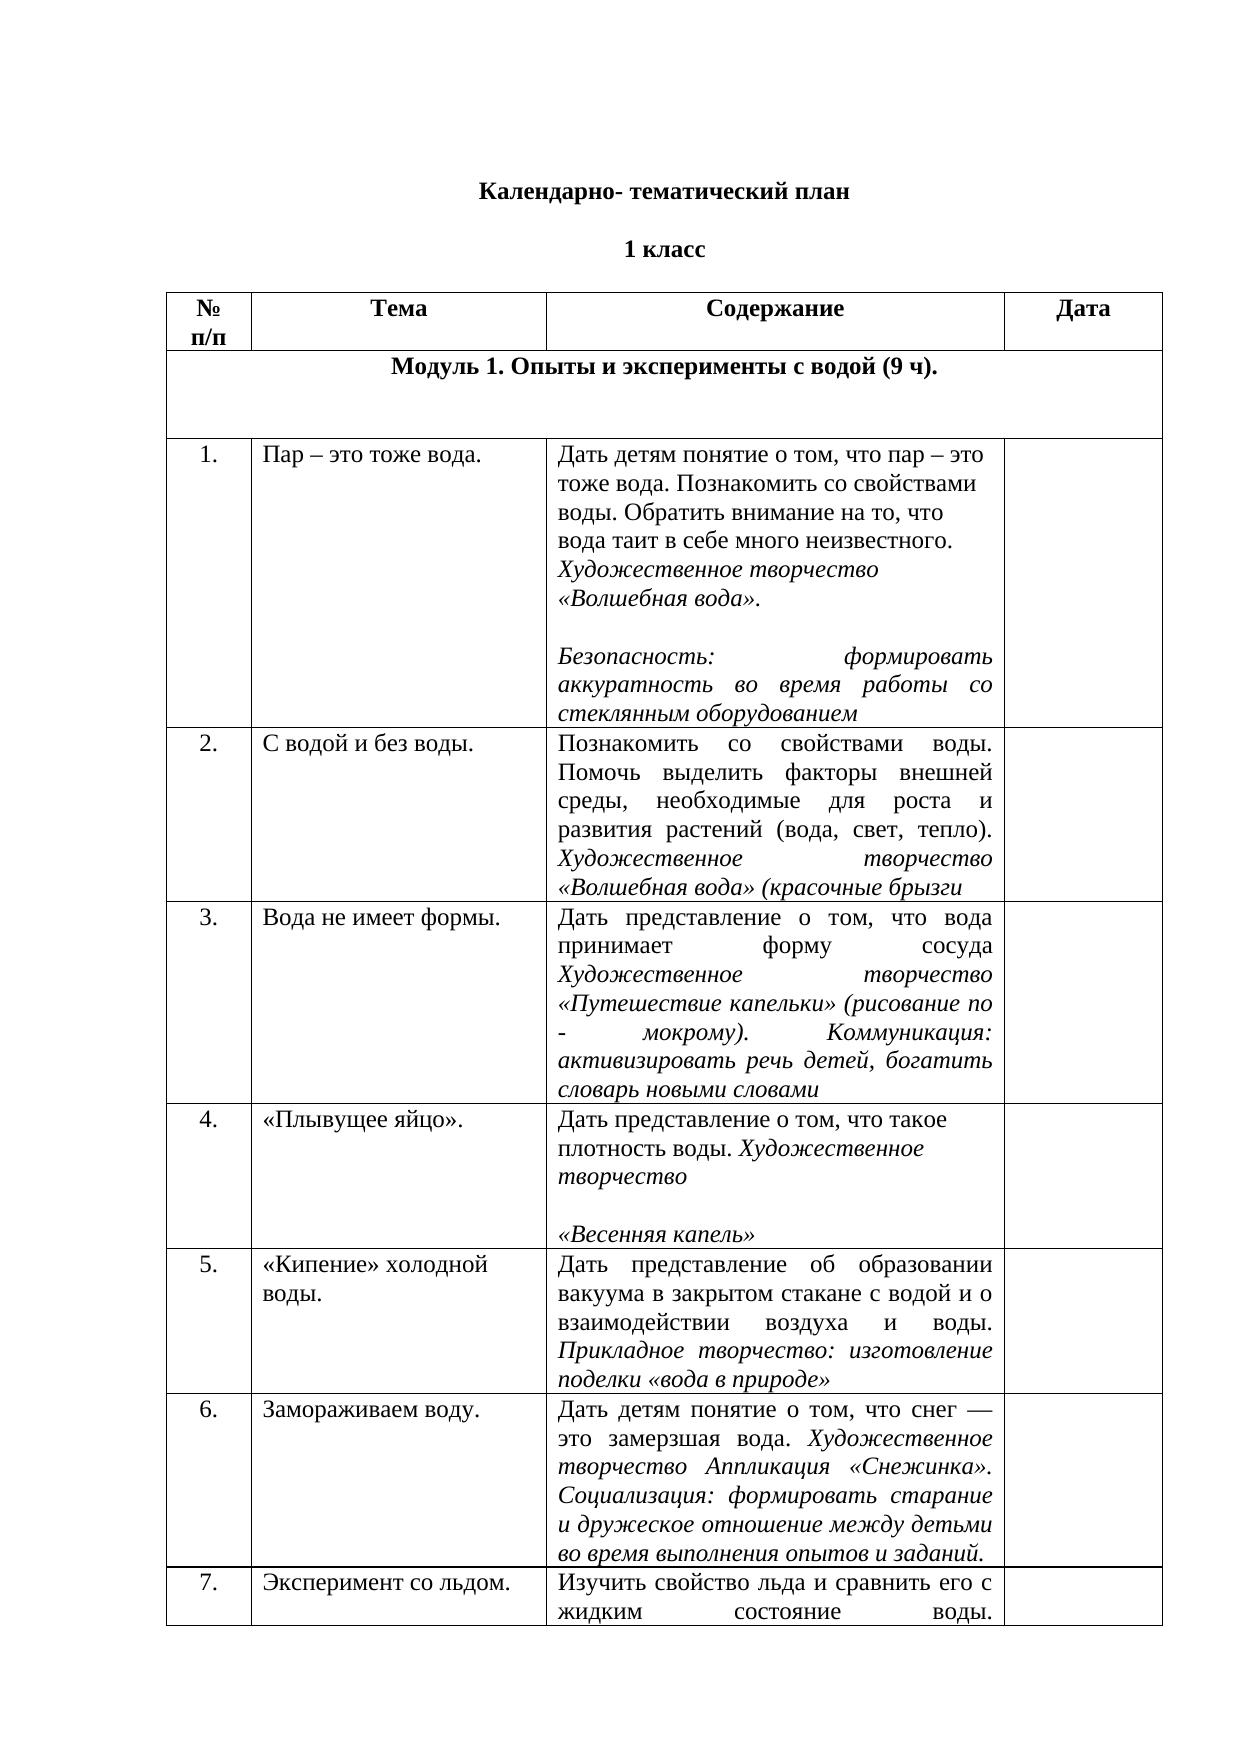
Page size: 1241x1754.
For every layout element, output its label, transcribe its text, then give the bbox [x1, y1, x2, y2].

table_cell Дать представление об образовании вакуума в закрытом стакане с водой и о взаимодействии воздуха и воды. Прикладное творчество: изготовление поделки «вода в природе» [547, 1249, 1004, 1393]
table_header № п/п [167, 293, 251, 350]
table_cell [1005, 1394, 1162, 1566]
table_cell «Кипение» холодной воды. [252, 1249, 546, 1393]
table_cell [1005, 1104, 1162, 1248]
table_cell Пар – это тоже вода. [252, 439, 546, 727]
table_header Содержание [547, 293, 1004, 350]
table_cell Модуль 1. Опыты и эксперименты с водой (9 ч). [167, 351, 1162, 438]
text Календарно- тематический план [177, 176, 1152, 205]
table_cell 1. [167, 439, 251, 727]
table_cell «Плывущее яйцо». [252, 1104, 546, 1248]
table_header Дата [1005, 293, 1162, 350]
table_cell 3. [167, 902, 251, 1103]
table_cell 4. [167, 1104, 251, 1248]
table_cell 6. [167, 1394, 251, 1566]
table_cell [1005, 728, 1162, 901]
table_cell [252, 1568, 546, 1625]
table_cell Дать представление о том, что вода принимает форму сосуда Художественное творчество «Путешествие капельки» (рисование по - мокрому). Коммуникация: активизировать речь детей, богатить словарь новыми словами [547, 902, 1004, 1103]
table_cell Замораживаем воду. [252, 1394, 546, 1566]
table_header Тема [252, 293, 546, 350]
table_cell [1005, 902, 1162, 1103]
table_cell 2. [167, 728, 251, 901]
table_cell Вода не имеет формы. [252, 902, 546, 1103]
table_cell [547, 1568, 1004, 1625]
table_cell [1005, 439, 1162, 727]
table_cell [1005, 1568, 1162, 1625]
table_cell [1005, 1249, 1162, 1393]
table_cell Дать представление о том, что такое плотность воды. Художественное творчество «Весенняя капель» [547, 1104, 1004, 1248]
table_cell 5. [167, 1249, 251, 1393]
table_cell Дать детям понятие о том, что пар – это тоже вода. Познакомить со свойствами воды. Обратить внимание на то, что вода таит в себе много неизвестного. Художественное творчество «Волшебная вода». Безопасность: формировать аккуратность во время работы со стеклянным оборудованием [547, 439, 1004, 727]
table_cell Познакомить со свойствами воды. Помочь выделить факторы внешней среды, необходимые для роста и развития растений (вода, свет, тепло). Художественное творчество «Волшебная вода» (красочные брызги [547, 728, 1004, 901]
table_cell Дать детям понятие о том, что снег — это замерзшая вода. Художественное творчество Аппликация «Снежинка». Социализация: формировать старание и дружеское отношение между детьми во время выполнения опытов и заданий. [547, 1394, 1004, 1566]
table_cell 7. [167, 1568, 251, 1625]
table_cell С водой и без воды. [252, 728, 546, 901]
text 1 класс [177, 234, 1152, 263]
